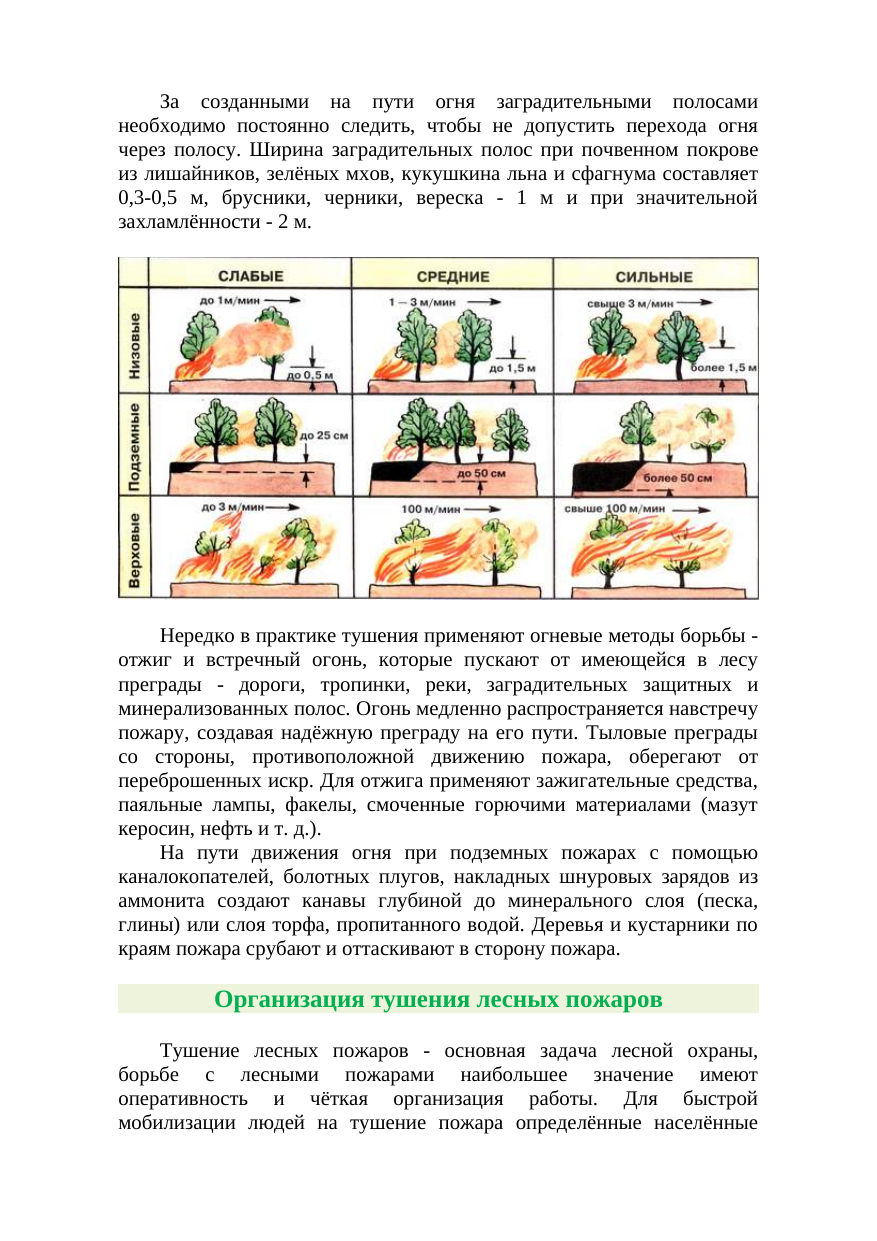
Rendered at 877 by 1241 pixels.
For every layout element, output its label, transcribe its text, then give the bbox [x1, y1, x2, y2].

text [118, 1038, 759, 1134]
text Нередко в практике тушения применяют огневые методы борьбы - отжиг и встречный огонь, которые пускают от имеющейся в лесу преграды - дороги, тропинки, реки, заградительных защитных и минерализованных полос. Огонь медленно распространяется навстречу пожару, создавая надёжную преграду на его пути. Тыловые преграды со стороны, противоположной движению пожара, оберегают от переброшенных искр. Для отжига применяют зажигательные средства, паяльные лампы, факелы, смоченные горючими материалами (мазут керосин, нефть и т. д.). [118, 623, 759, 840]
picture [118, 257, 759, 600]
text Организация тушения лесных пожаров [118, 984, 759, 1013]
text За созданными на пути огня заградительными полосами необходимо постоянно следить, чтобы не допустить перехода огня через полосу. Ширина заградительных полос при почвенном покрове из лишайников, зелёных мхов, кукушкина льна и сфагнума составляет 0,3-0,5 м, брусники, черники, вереска - 1 м и при значительной захламлённости - 2 м. [118, 89, 759, 233]
text На пути движения огня при подземных пожарах с помощью каналокопателей, болотных плугов, накладных шнуровых зарядов из аммонита создают канавы глубиной до минерального слоя (песка, глины) или слоя торфа, пропитанного водой. Деревья и кустарники по краям пожара срубают и оттаскивают в сторону пожара. [118, 840, 759, 960]
